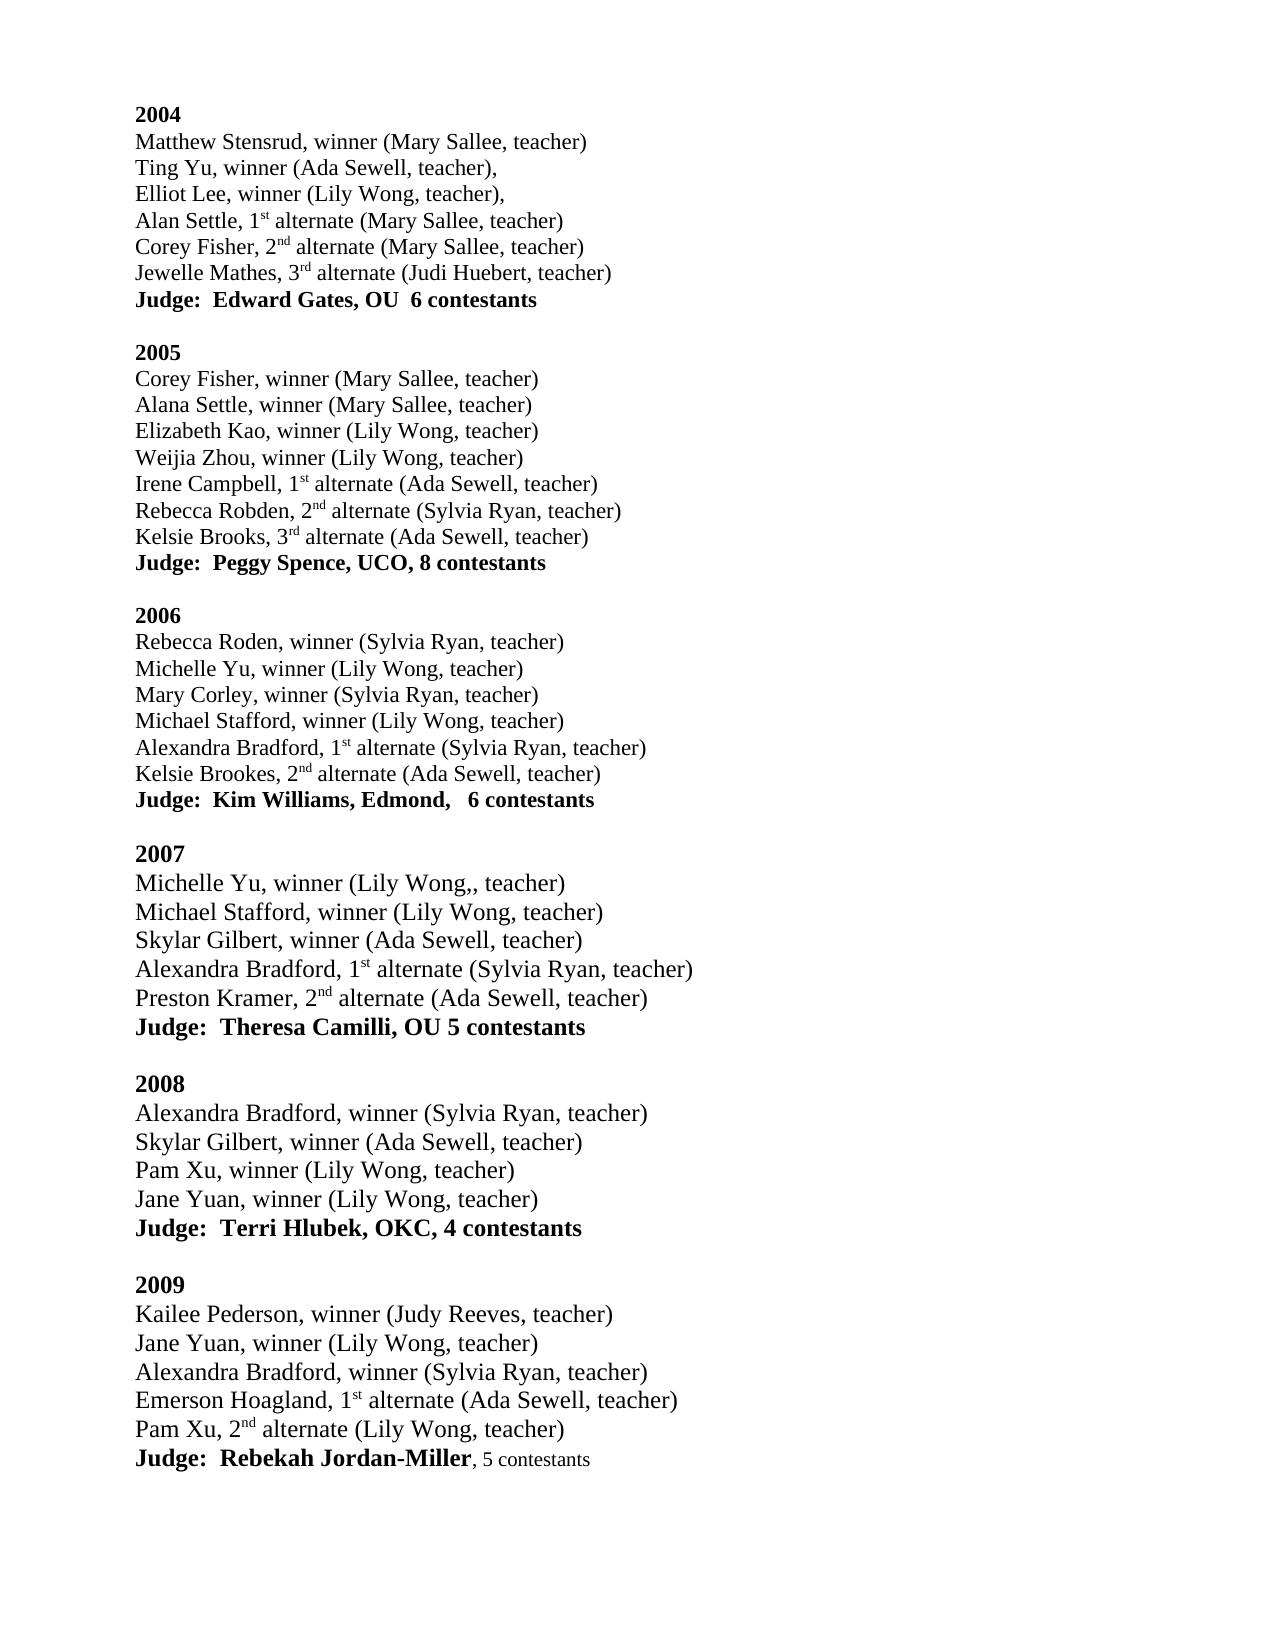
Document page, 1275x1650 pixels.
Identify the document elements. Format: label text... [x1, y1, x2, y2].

text Rebecca Roden, winner (Sylvia Ryan, teacher) [135, 628, 1200, 655]
text 2005 [135, 338, 1200, 365]
text Michael Stafford, winner (Lily Wong, teacher) [135, 707, 1200, 734]
text Rebecca Robden, 2nd alternate (Sylvia Ryan, teacher) [135, 497, 1200, 523]
text Alan Settle, 1st alternate (Mary Sallee, teacher) [135, 207, 1200, 233]
text 2007 [135, 839, 1200, 868]
text Kelsie Brooks, 3rd alternate (Ada Sewell, teacher) [135, 523, 1200, 549]
text Ting Yu, winner (Ada Sewell, teacher), [135, 154, 1200, 180]
text Judge: Theresa Camilli, OU 5 contestants [135, 1012, 1200, 1041]
text Judge: Rebekah Jordan-Miller, 5 contestants [135, 1443, 1200, 1472]
text Kailee Pederson, winner (Judy Reeves, teacher) [135, 1299, 1200, 1328]
text Jane Yuan, winner (Lily Wong, teacher) [135, 1328, 1200, 1357]
text Skylar Gilbert, winner (Ada Sewell, teacher) [135, 926, 1200, 954]
text Elliot Lee, winner (Lily Wong, teacher), [135, 180, 1200, 207]
text Pam Xu, 2nd alternate (Lily Wong, teacher) [135, 1414, 1200, 1443]
text Skylar Gilbert, winner (Ada Sewell, teacher) [135, 1127, 1200, 1156]
text Michelle Yu, winner (Lily Wong,, teacher) [135, 868, 1200, 897]
text Michael Stafford, winner (Lily Wong, teacher) [135, 897, 1200, 926]
text Pam Xu, winner (Lily Wong, teacher) [135, 1156, 1200, 1184]
text Judge: Peggy Spence, UCO, 8 contestants [135, 549, 1200, 576]
text Michelle Yu, winner (Lily Wong, teacher) [135, 655, 1200, 681]
text Jewelle Mathes, 3rd alternate (Judi Huebert, teacher) [135, 259, 1200, 286]
text Kelsie Brookes, 2nd alternate (Ada Sewell, teacher) [135, 760, 1200, 787]
text Corey Fisher, 2nd alternate (Mary Sallee, teacher) [135, 233, 1200, 259]
text Judge: Edward Gates, OU 6 contestants [135, 286, 1200, 312]
text Alexandra Bradford, winner (Sylvia Ryan, teacher) [135, 1357, 1200, 1386]
text 2009 [135, 1271, 1200, 1299]
text Alexandra Bradford, winner (Sylvia Ryan, teacher) [135, 1098, 1200, 1127]
text Emerson Hoagland, 1st alternate (Ada Sewell, teacher) [135, 1386, 1200, 1414]
text Jane Yuan, winner (Lily Wong, teacher) [135, 1184, 1200, 1213]
text Alexandra Bradford, 1st alternate (Sylvia Ryan, teacher) [135, 734, 1200, 760]
text Judge: Terri Hlubek, OKC, 4 contestants [135, 1213, 1200, 1242]
text Elizabeth Kao, winner (Lily Wong, teacher) [135, 418, 1200, 444]
text 2004 [135, 101, 1200, 128]
text Preston Kramer, 2nd alternate (Ada Sewell, teacher) [135, 983, 1200, 1012]
text 2008 [135, 1069, 1200, 1098]
text Matthew Stensrud, winner (Mary Sallee, teacher) [135, 128, 1200, 154]
text 2006 [135, 602, 1200, 628]
text Judge: Kim Williams, Edmond, 6 contestants [135, 787, 1200, 813]
text Alexandra Bradford, 1st alternate (Sylvia Ryan, teacher) [135, 954, 1200, 983]
text Corey Fisher, winner (Mary Sallee, teacher) [135, 365, 1200, 391]
text Mary Corley, winner (Sylvia Ryan, teacher) [135, 681, 1200, 707]
text Irene Campbell, 1st alternate (Ada Sewell, teacher) [135, 470, 1200, 497]
text Weijia Zhou, winner (Lily Wong, teacher) [135, 444, 1200, 470]
text Alana Settle, winner (Mary Sallee, teacher) [135, 391, 1200, 418]
